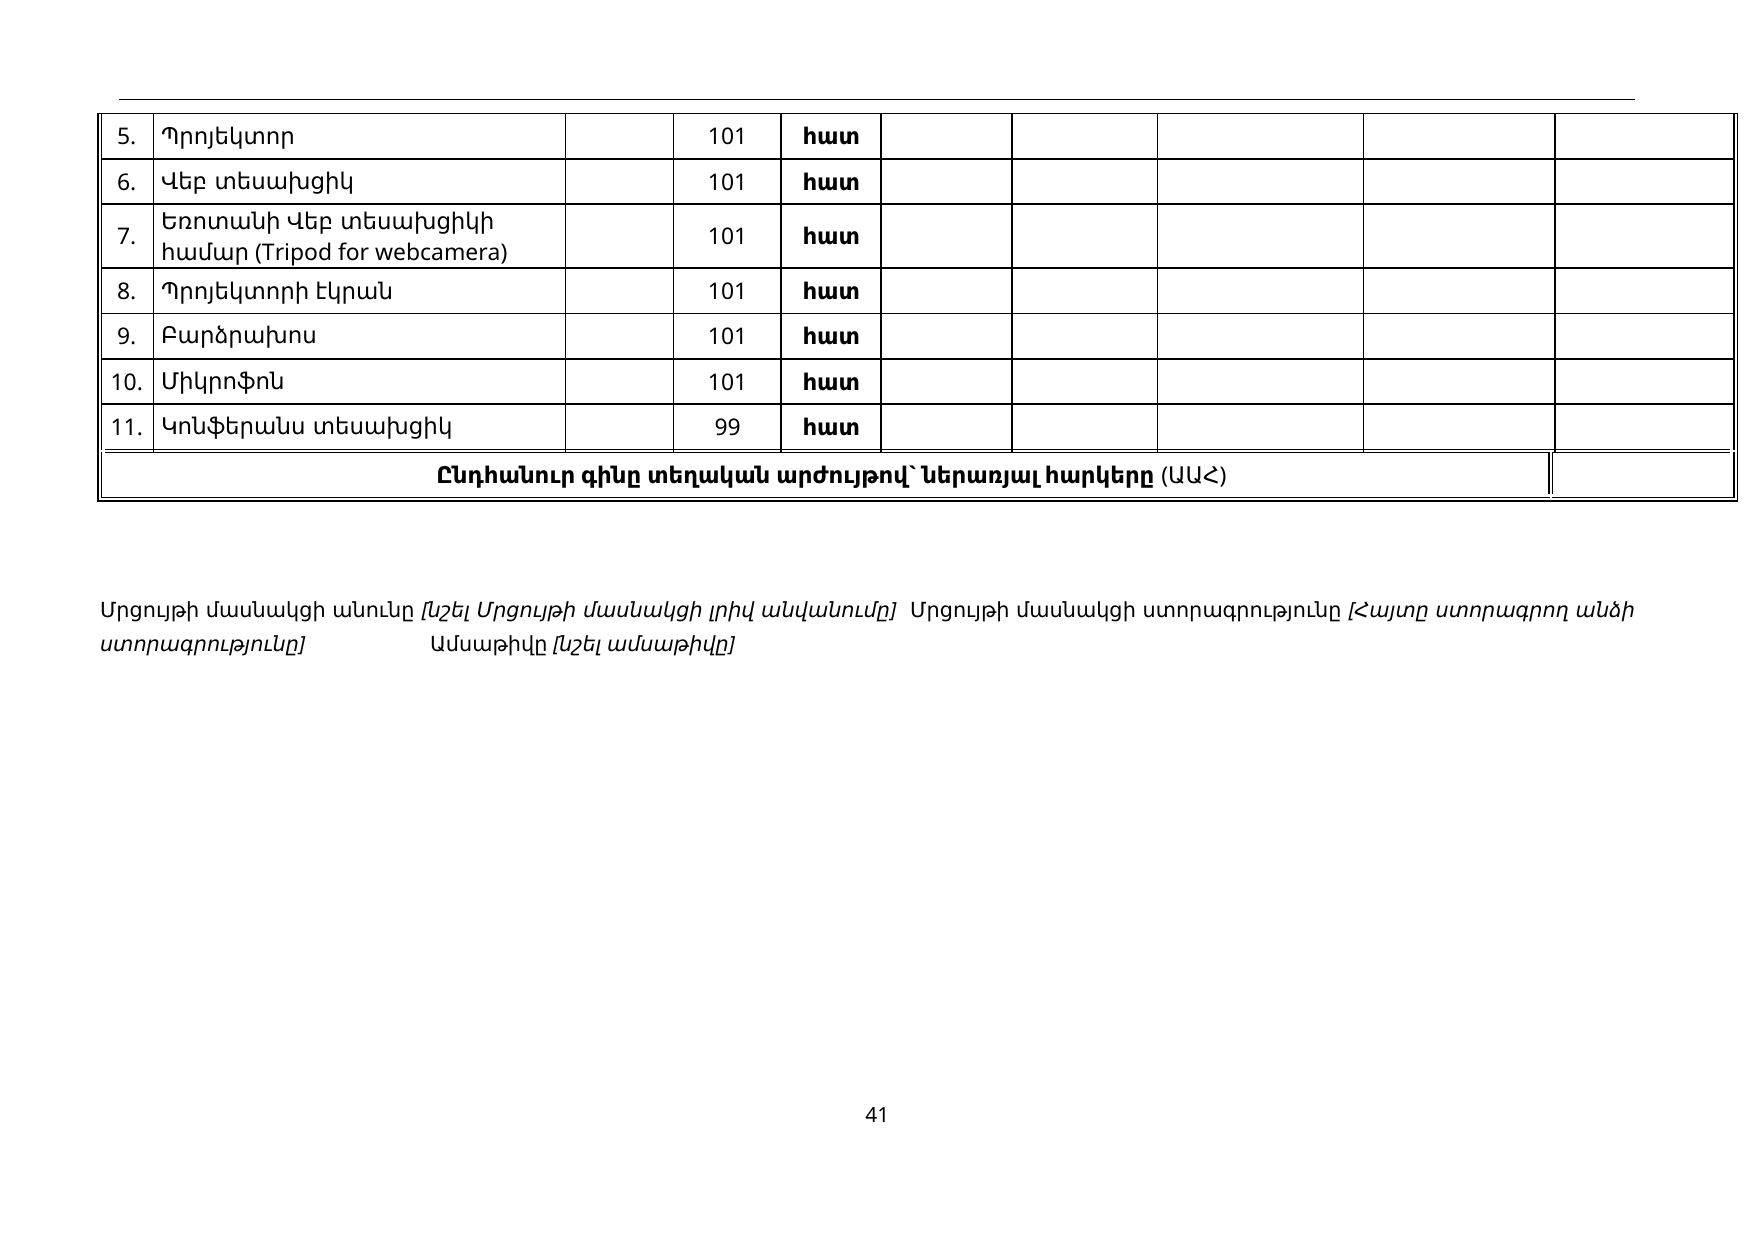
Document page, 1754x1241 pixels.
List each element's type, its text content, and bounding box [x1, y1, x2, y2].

table_cell [1158, 360, 1363, 403]
table_cell [1013, 205, 1157, 267]
table_cell [566, 405, 673, 448]
table_cell Պրոյեկտոր [154, 114, 565, 158]
table_cell [1364, 360, 1554, 403]
table_cell [882, 160, 1011, 203]
table_cell [566, 160, 673, 203]
table_cell [1364, 405, 1554, 448]
table_cell Պրոյեկտորի էկրան [154, 269, 565, 312]
table_cell [566, 205, 673, 267]
table_cell [566, 114, 673, 158]
table_cell [882, 360, 1011, 403]
table_cell 10. [102, 360, 153, 403]
text Մրցույթի մասնակցի անունը [նշել Մրցույթի մասնակցի լրիվ անվանումը] Մրցույթի մասնակցի ստորագրությունը [Հայտը ստորագրող անձի ստորագրությունը] Ամսաթիվը [նշել ամսաթիվը] [100, 595, 1635, 657]
table_cell [1158, 269, 1363, 312]
table_cell 6. [102, 160, 153, 203]
table_cell [1556, 114, 1733, 158]
table_cell [1364, 314, 1554, 358]
table_cell [1013, 314, 1157, 358]
table_cell [882, 314, 1011, 358]
table_cell [882, 405, 1011, 448]
table_cell Կոնֆերանս տեսախցիկ [154, 405, 565, 448]
table_cell [1364, 114, 1554, 158]
table_cell Բարձրախոս [154, 314, 565, 358]
table_cell [1158, 114, 1363, 158]
table_cell [1551, 449, 1736, 497]
table_cell 101 [674, 269, 780, 312]
table_cell հատ [782, 360, 880, 403]
table_cell Ընդհանուր գինը տեղական արժույթով` ներառյալ հարկերը (ԱԱՀ) [100, 449, 1551, 497]
table_cell 8. [102, 269, 153, 312]
table_cell [882, 269, 1011, 312]
table_cell Եռոտանի Վեբ տեսախցիկի համար (Tripod for webcamera) [154, 205, 565, 267]
table_cell [1556, 314, 1733, 358]
table_cell [1364, 269, 1554, 312]
table_cell Միկրոֆոն [154, 360, 565, 403]
table_cell [1556, 405, 1733, 448]
table_cell 11. [102, 405, 153, 448]
table_cell [882, 114, 1011, 158]
table_cell [566, 269, 673, 312]
table_cell հատ [782, 314, 880, 358]
table_cell 7. [102, 205, 153, 267]
table_cell 99 [674, 405, 780, 448]
table_cell [566, 360, 673, 403]
table_cell [1013, 160, 1157, 203]
table_cell 5. [102, 114, 153, 158]
table_cell [1556, 160, 1733, 203]
table_cell հատ [782, 205, 880, 267]
table_cell [1364, 160, 1554, 203]
table_cell [1013, 269, 1157, 312]
table_cell հատ [782, 160, 880, 203]
table_cell Վեբ տեսախցիկ [154, 160, 565, 203]
table_cell 101 [674, 160, 780, 203]
table_cell [1556, 269, 1733, 312]
table_cell [1158, 205, 1363, 267]
table_cell 101 [674, 360, 780, 403]
table_cell [1013, 405, 1157, 448]
table_cell [1364, 205, 1554, 267]
table_cell [1158, 405, 1363, 448]
table_cell [1556, 360, 1733, 403]
table_cell հատ [782, 114, 880, 158]
table_cell [1158, 314, 1363, 358]
table_cell [1556, 205, 1733, 267]
table_cell [1013, 360, 1157, 403]
table_cell [566, 314, 673, 358]
table_cell հատ [782, 405, 880, 448]
table_cell 101 [674, 314, 780, 358]
table_cell [1013, 114, 1157, 158]
table_cell 101 [674, 205, 780, 267]
table_cell [882, 205, 1011, 267]
table_cell 9. [102, 314, 153, 358]
table_cell 101 [674, 114, 780, 158]
table_cell հատ [782, 269, 880, 312]
table_cell [1158, 160, 1363, 203]
